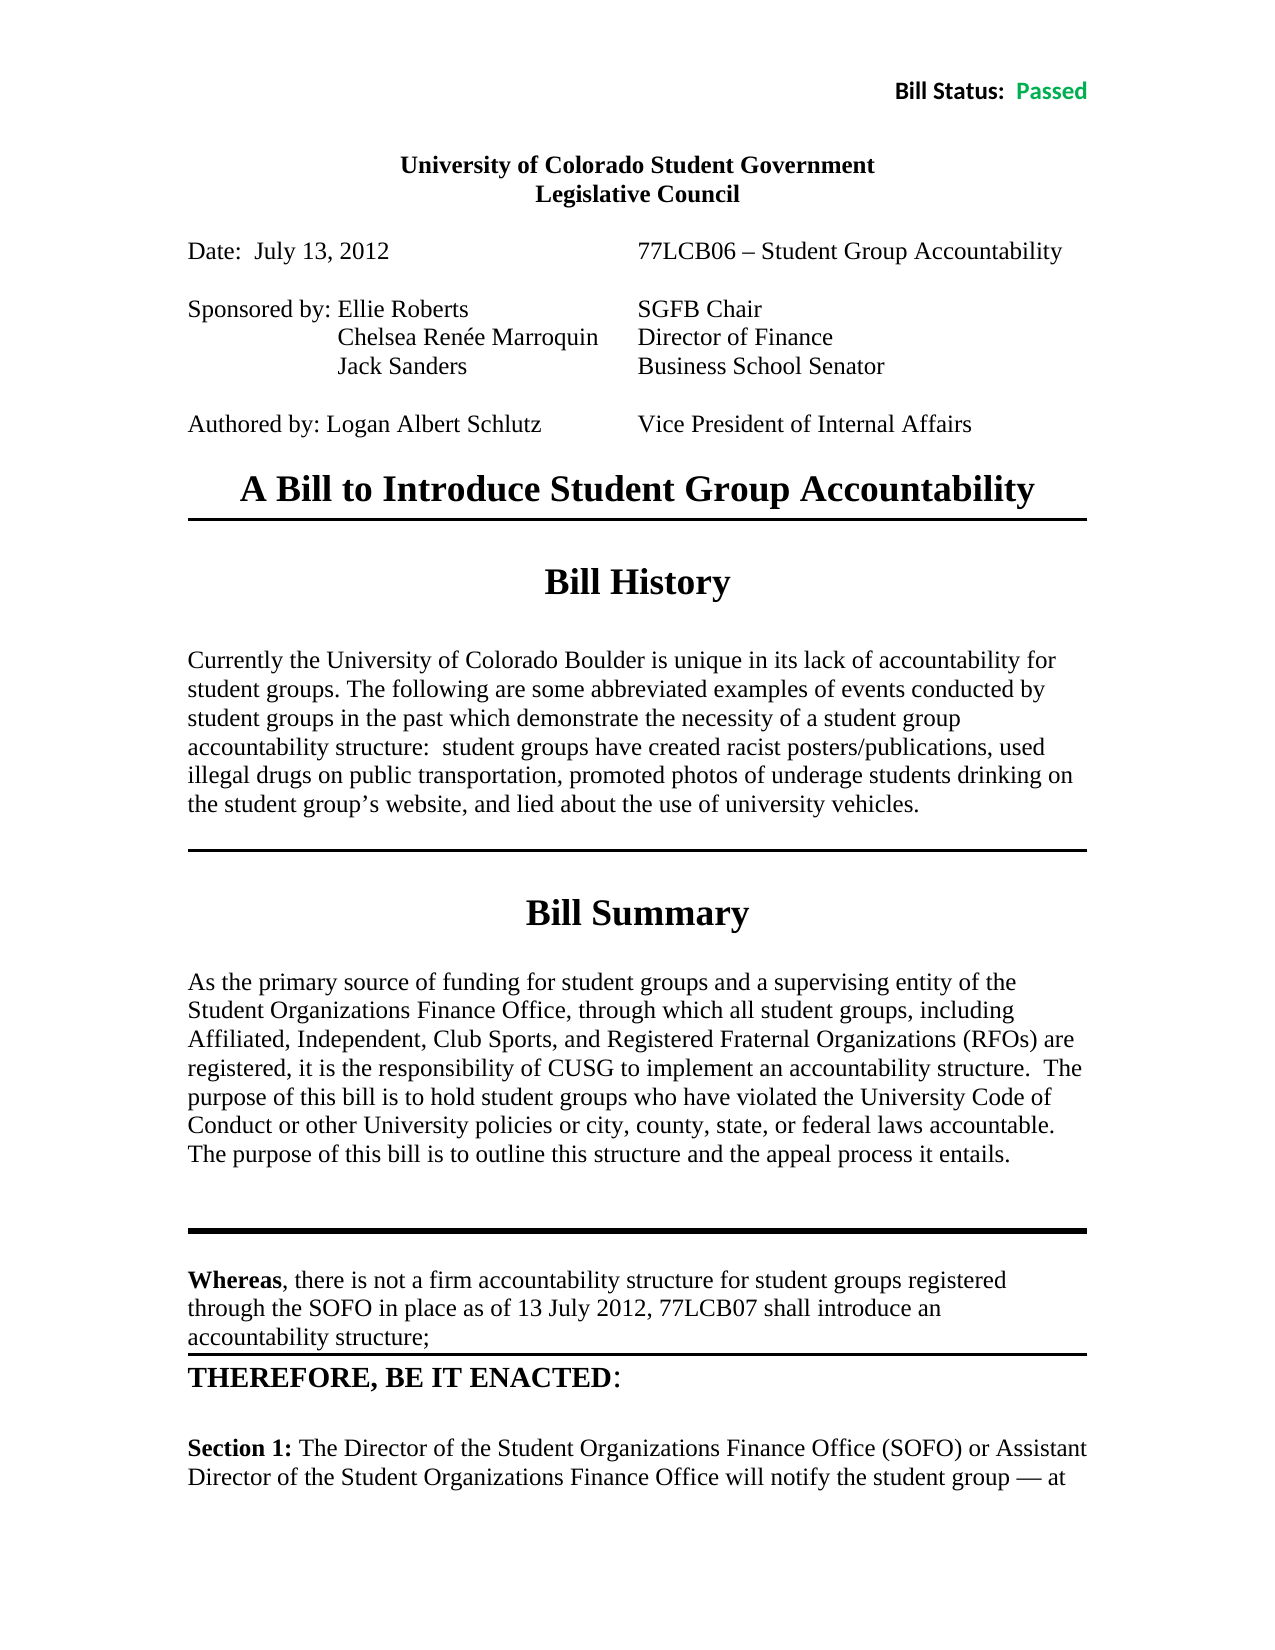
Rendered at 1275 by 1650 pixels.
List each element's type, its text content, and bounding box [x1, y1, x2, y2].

text Bill Summary [187, 890, 1087, 933]
text A Bill to Introduce Student Group Accountability [187, 466, 1087, 521]
text Jack Sanders Business School Senator [187, 351, 1087, 409]
text Whereas, there is not a firm accountability structure for student groups registered through the SOFO in place as of 13 July 2012, 77LCB07 shall introduce an accountability structure; [187, 1259, 1087, 1356]
text Currently the University of Colorado Boulder is unique in its lack of accountability for student groups. The following are some abbreviated examples of events conducted by student groups in the past which demonstrate the necessity of a student group accountability structure: student groups have created racist posters/publications, used illegal drugs on public transportation, promoted photos of underage students drinking on the student group’s website, and lied about the use of university vehicles. [187, 645, 1087, 818]
text Bill History [187, 559, 1087, 602]
text As the primary source of funding for student groups and a supervising entity of the Student Organizations Finance Office, through which all student groups, including Affiliated, Independent, Club Sports, and Registered Fraternal Organizations (RFOs) are registered, it is the responsibility of CUSG to implement an accountability structure. The purpose of this bill is to hold student groups who have violated the University Code of Conduct or other University policies or city, county, state, or federal laws accountable. The purpose of this bill is to outline this structure and the appeal process it entails. [187, 967, 1087, 1168]
text Legislative Council [187, 179, 1087, 207]
text Sponsored by: Ellie Roberts SGFB Chair [187, 294, 1087, 322]
text THEREFORE, BE IT ENACTED: [187, 1356, 1087, 1394]
text Date: July 13, 2012 77LCB06 – Student Group Accountability [187, 236, 1087, 265]
text Chelsea Renée Marroquin Director of Finance [187, 322, 1087, 351]
text University of Colorado Student Government [187, 150, 1087, 179]
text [187, 1433, 1087, 1490]
text Authored by: Logan Albert Schlutz Vice President of Internal Affairs [187, 409, 1087, 437]
